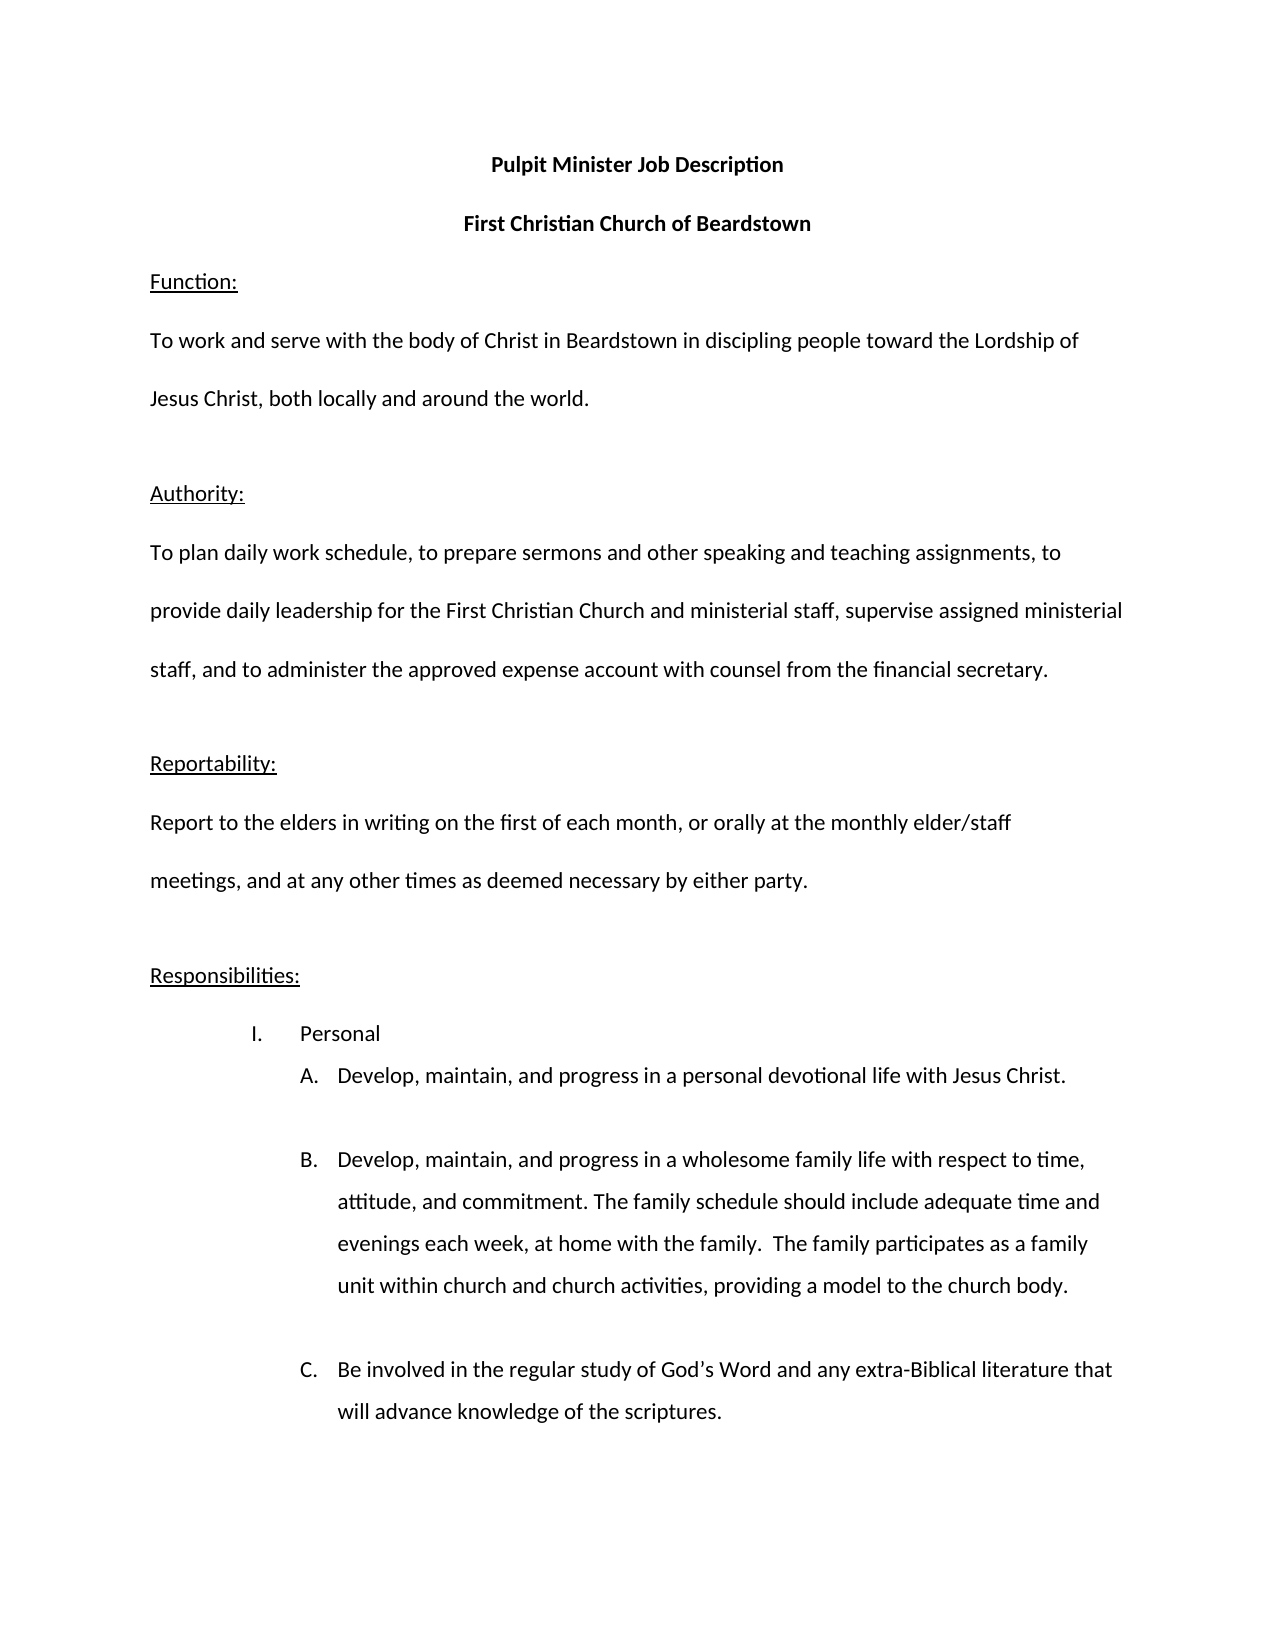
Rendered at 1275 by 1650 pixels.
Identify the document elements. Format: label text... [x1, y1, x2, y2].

list Personal [262, 1019, 1125, 1048]
text meetings, and at any other times as deemed necessary by either party. [150, 867, 1125, 894]
text provide daily leadership for the First Christian Church and ministerial staff, supervise assigned ministerial [150, 596, 1125, 624]
text To plan daily work schedule, to prepare sermons and other speaking and teaching assignments, to [150, 538, 1125, 566]
list Be involved in the regular study of God’s Word and any extra-Biblical literature that will advance knowledge of the scriptures. [300, 1355, 1125, 1425]
text Responsibilities: [150, 961, 1125, 989]
text To work and serve with the body of Christ in Beardstown in discipling people toward the Lordship of [150, 326, 1125, 354]
list Develop, maintain, and progress in a wholesome family life with respect to time, attitude, and commitment. The family schedule should include adequate time and evenings each week, at home with the family. The family participates as a family unit within church and church activities, providing a model to the church body. [300, 1146, 1125, 1299]
text First Christian Church of Beardstown [150, 209, 1125, 237]
text Authority: [150, 479, 1125, 507]
text Function: [150, 267, 1125, 295]
text Reportability: [150, 749, 1125, 777]
text Pulpit Minister Job Description [150, 150, 1125, 178]
text staff, and to administer the approved expense account with counsel from the financial secretary. [150, 655, 1125, 683]
list Develop, maintain, and progress in a personal devotional life with Jesus Christ. [300, 1062, 1125, 1089]
text Report to the elders in writing on the first of each month, or orally at the monthly elder/staff [150, 808, 1125, 836]
text Jesus Christ, both locally and around the world. [150, 384, 1125, 413]
